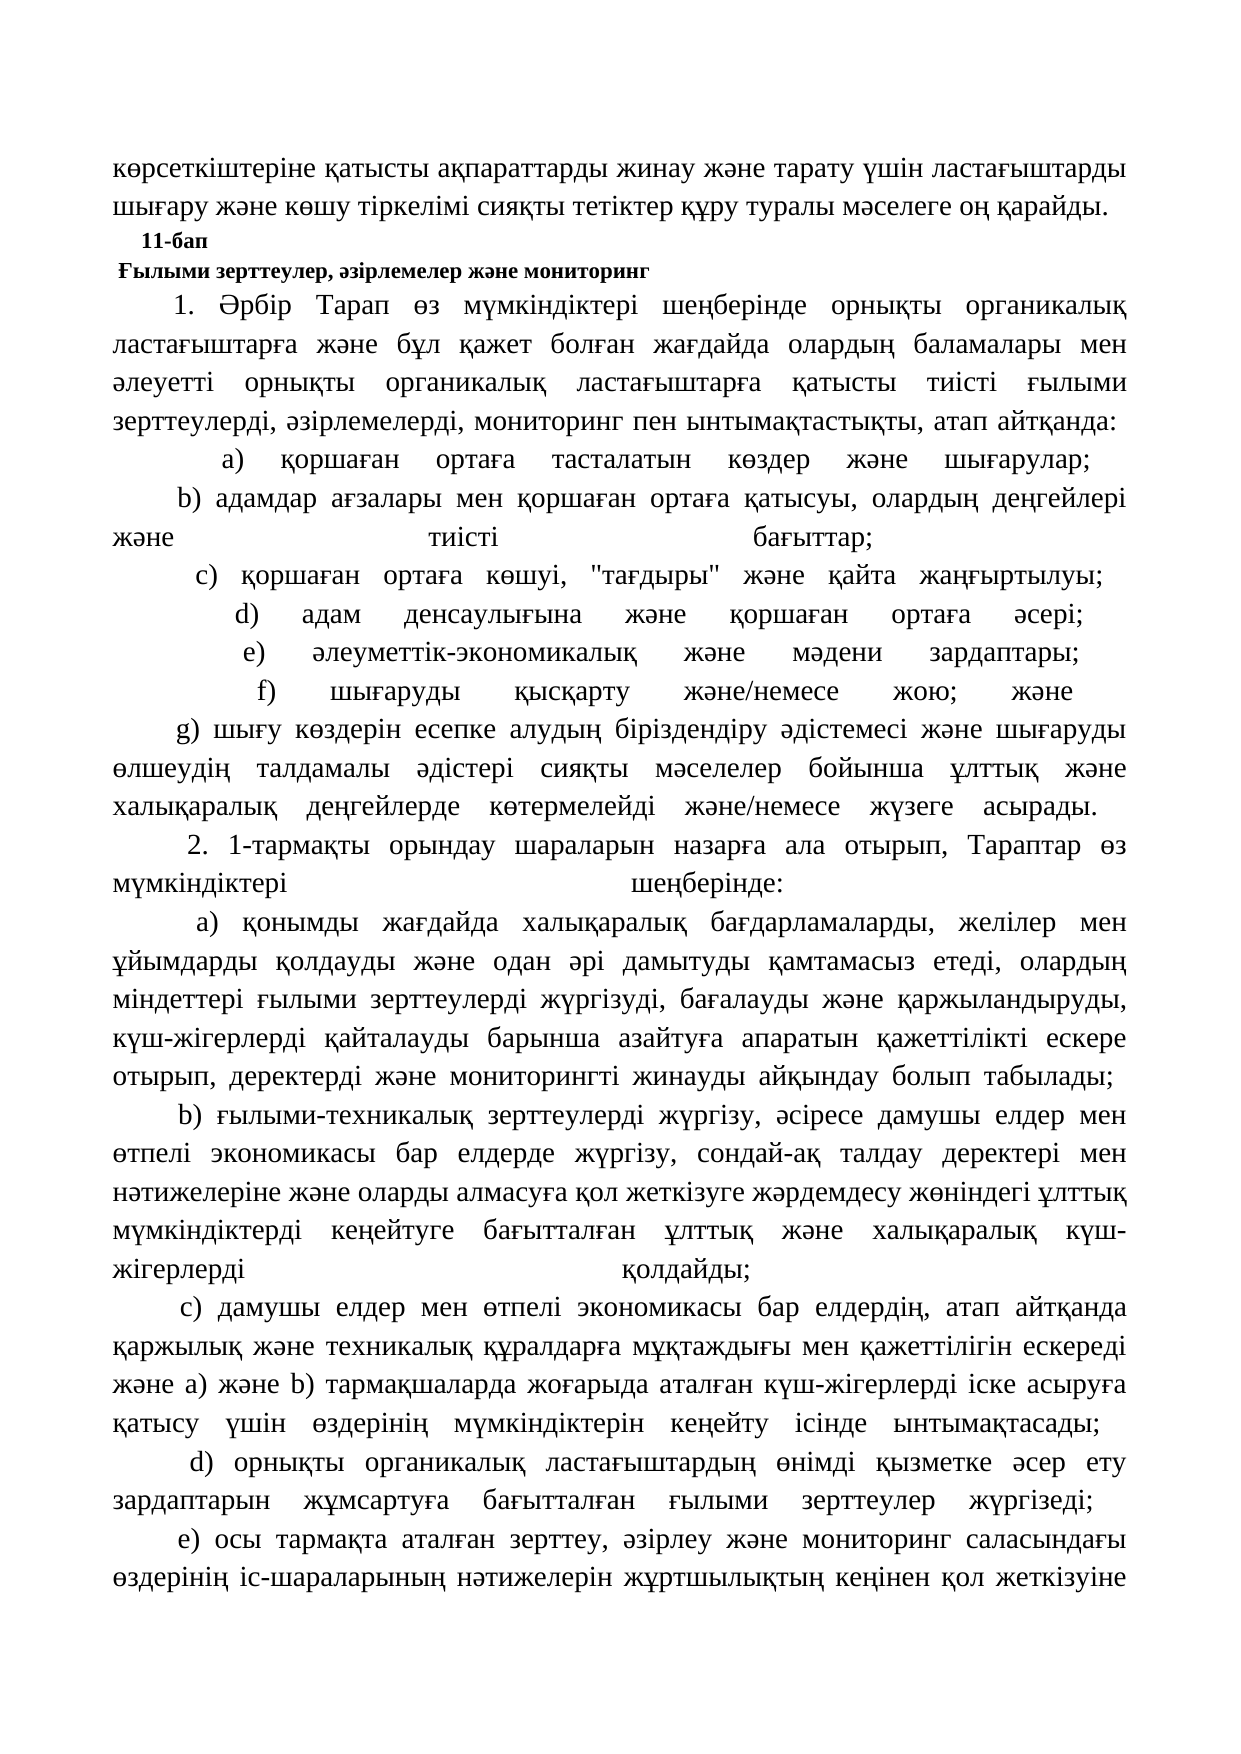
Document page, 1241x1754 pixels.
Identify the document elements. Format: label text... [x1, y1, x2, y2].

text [112, 150, 1128, 222]
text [112, 287, 1128, 1593]
text 11-бап Ғылыми зерттеулер, әзірлемелер және мониторинг [112, 227, 1128, 284]
